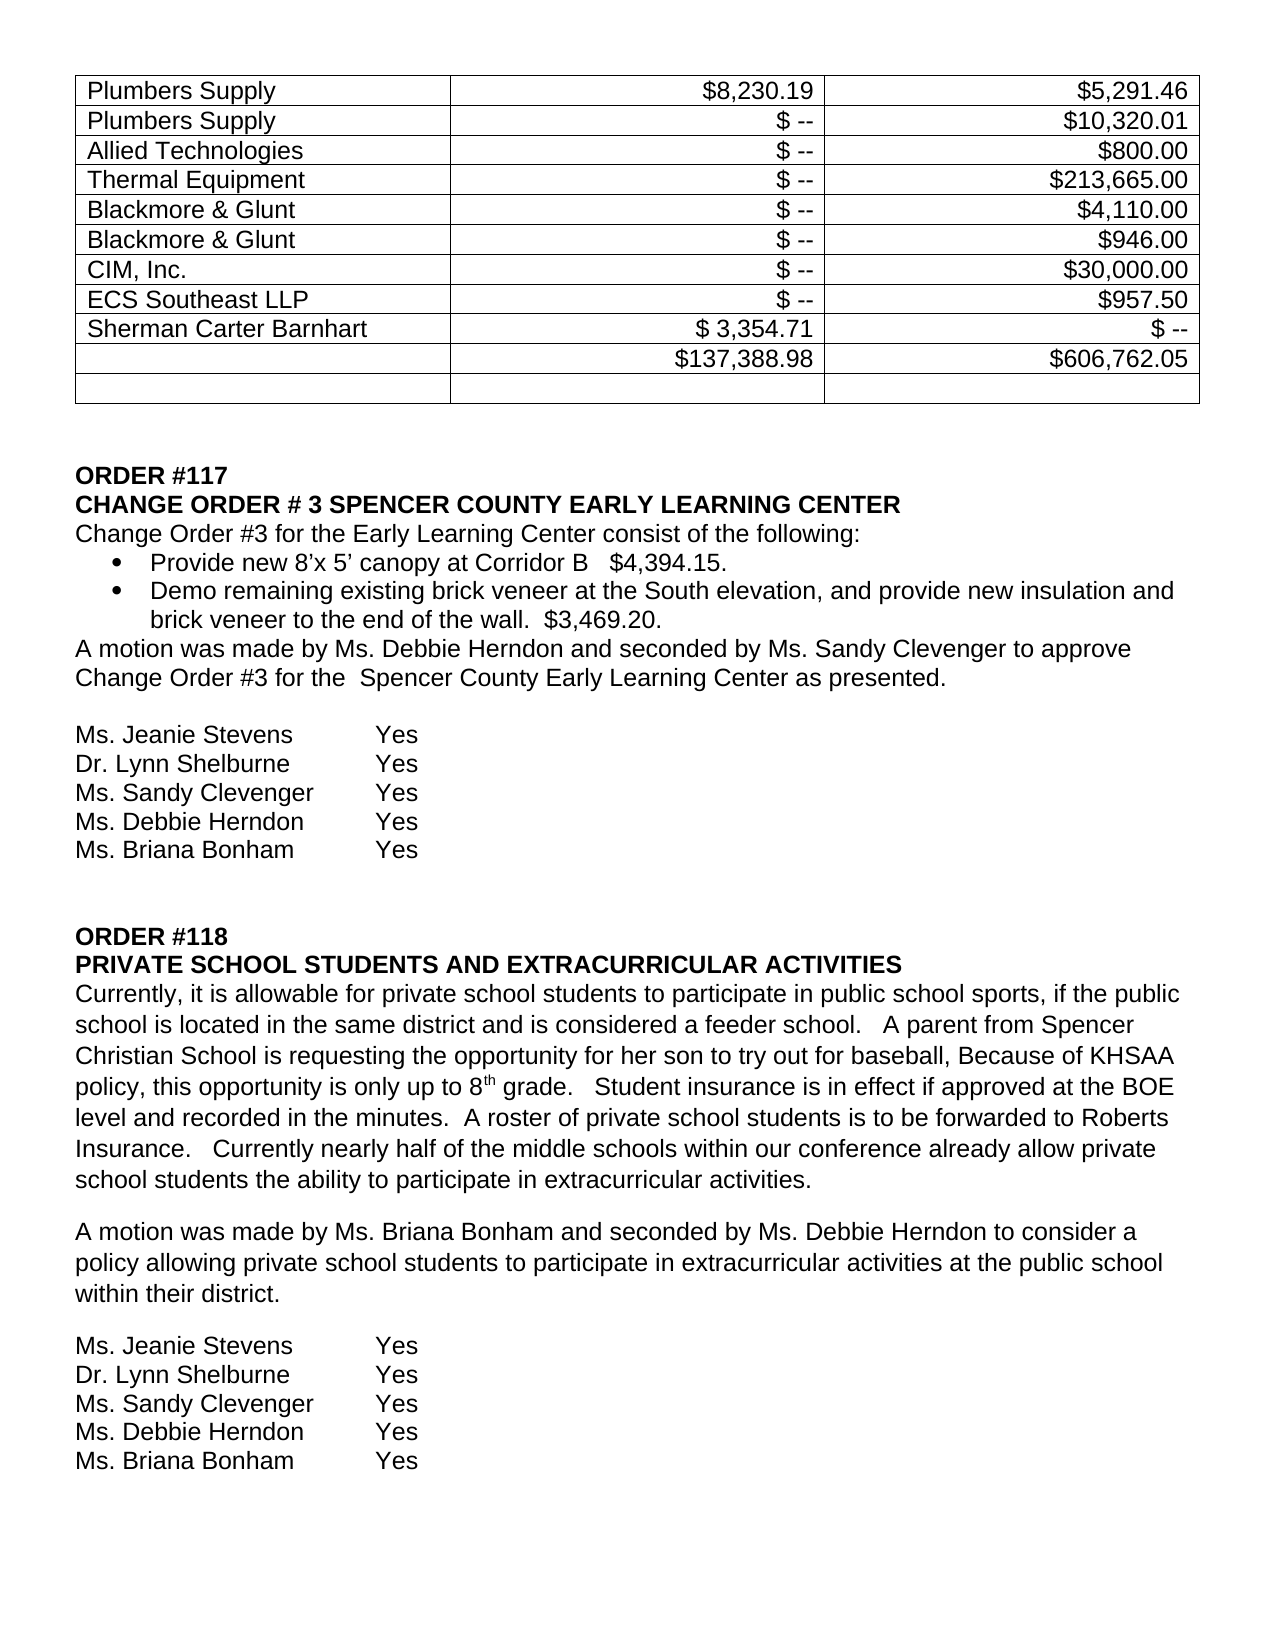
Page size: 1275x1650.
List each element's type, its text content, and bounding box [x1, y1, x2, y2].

table_cell $957.50 [825, 285, 1199, 313]
table_cell Blackmore & Glunt [76, 195, 450, 224]
table_cell $ -- [451, 285, 824, 313]
table_cell [451, 374, 824, 403]
table_cell $ -- [451, 255, 824, 283]
table_cell $4,110.00 [825, 195, 1199, 224]
table_cell Thermal Equipment [76, 165, 450, 194]
table_cell $ -- [825, 314, 1199, 343]
text Ms. Jeanie Stevens Yes [75, 1331, 1200, 1360]
text Ms. Briana Bonham Yes [75, 835, 1200, 864]
table_cell $ -- [451, 136, 824, 164]
table_cell $800.00 [825, 136, 1199, 164]
text Dr. Lynn Shelburne Yes [75, 749, 1200, 778]
table_cell $5,291.46 [825, 76, 1199, 105]
table_cell $ 3,354.71 [451, 314, 824, 343]
text A motion was made by Ms. Debbie Herndon and seconded by Ms. Sandy Clevenger to approve Change Order #3 for the Spencer County Early Learning Center as presented. [75, 634, 1200, 691]
text Ms. Debbie Herndon Yes [75, 1417, 1200, 1446]
table_cell $213,665.00 [825, 165, 1199, 194]
table_cell $946.00 [825, 225, 1199, 254]
table_cell $10,320.01 [825, 106, 1199, 134]
table_cell ECS Southeast LLP [76, 285, 450, 313]
text Ms. Sandy Clevenger Yes [75, 1388, 1200, 1417]
table_cell $ -- [451, 165, 824, 194]
table_cell $ -- [451, 195, 824, 224]
table_cell [825, 374, 1199, 403]
text Currently, it is allowable for private school students to participate in public school sports, if the public school is located in the same district and is considered a feeder school. A parent from Spencer Christian School is requesting the opportunity for her son to try out for baseball, Because of KHSAA policy, this opportunity is only up to 8th grade. Student insurance is in effect if approved at the BOE level and recorded in the minutes. A roster of private school students is to be forwarded to Roberts Insurance. Currently nearly half of the middle schools within our conference already allow private school students the ability to participate in extracurricular activities. [75, 979, 1200, 1194]
text Ms. Jeanie Stevens Yes [75, 720, 1200, 749]
text ORDER #118 [75, 921, 1200, 950]
text Ms. Briana Bonham Yes [75, 1446, 1200, 1475]
text A motion was made by Ms. Briana Bonham and seconded by Ms. Debbie Herndon to consider a policy allowing private school students to participate in extracurricular activities at the public school within their district. [75, 1217, 1200, 1308]
text PRIVATE SCHOOL STUDENTS AND EXTRACURRICULAR ACTIVITIES [75, 950, 1200, 979]
table_cell $8,230.19 [451, 76, 824, 105]
table_cell $606,762.05 [825, 344, 1199, 373]
text ORDER #117 [75, 461, 1200, 490]
table_cell Allied Technologies [76, 136, 450, 164]
table_cell $ -- [451, 225, 824, 254]
table_cell $30,000.00 [825, 255, 1199, 283]
table_cell CIM, Inc. [76, 255, 450, 283]
text CHANGE ORDER # 3 SPENCER COUNTY EARLY LEARNING CENTER Change Order #3 for the Early Learning Center consist of the following: [75, 490, 1200, 547]
table_cell Sherman Carter Barnhart [76, 314, 450, 343]
text Ms. Sandy Clevenger Yes [75, 778, 1200, 806]
text Dr. Lynn Shelburne Yes [75, 1360, 1200, 1388]
table_cell [76, 374, 450, 403]
list Provide new 8’x 5’ canopy at Corridor B $4,394.15. [112, 547, 1200, 576]
list Demo remaining existing brick veneer at the South elevation, and provide new insulation and brick veneer to the end of the wall. $3,469.20. [112, 576, 1200, 634]
table_cell $ -- [451, 106, 824, 134]
table_cell Plumbers Supply [76, 76, 450, 105]
text Ms. Debbie Herndon Yes [75, 806, 1200, 835]
table_cell [76, 344, 450, 373]
table_cell Plumbers Supply [76, 106, 450, 134]
table_cell $137,388.98 [451, 344, 824, 373]
table_cell Blackmore & Glunt [76, 225, 450, 254]
